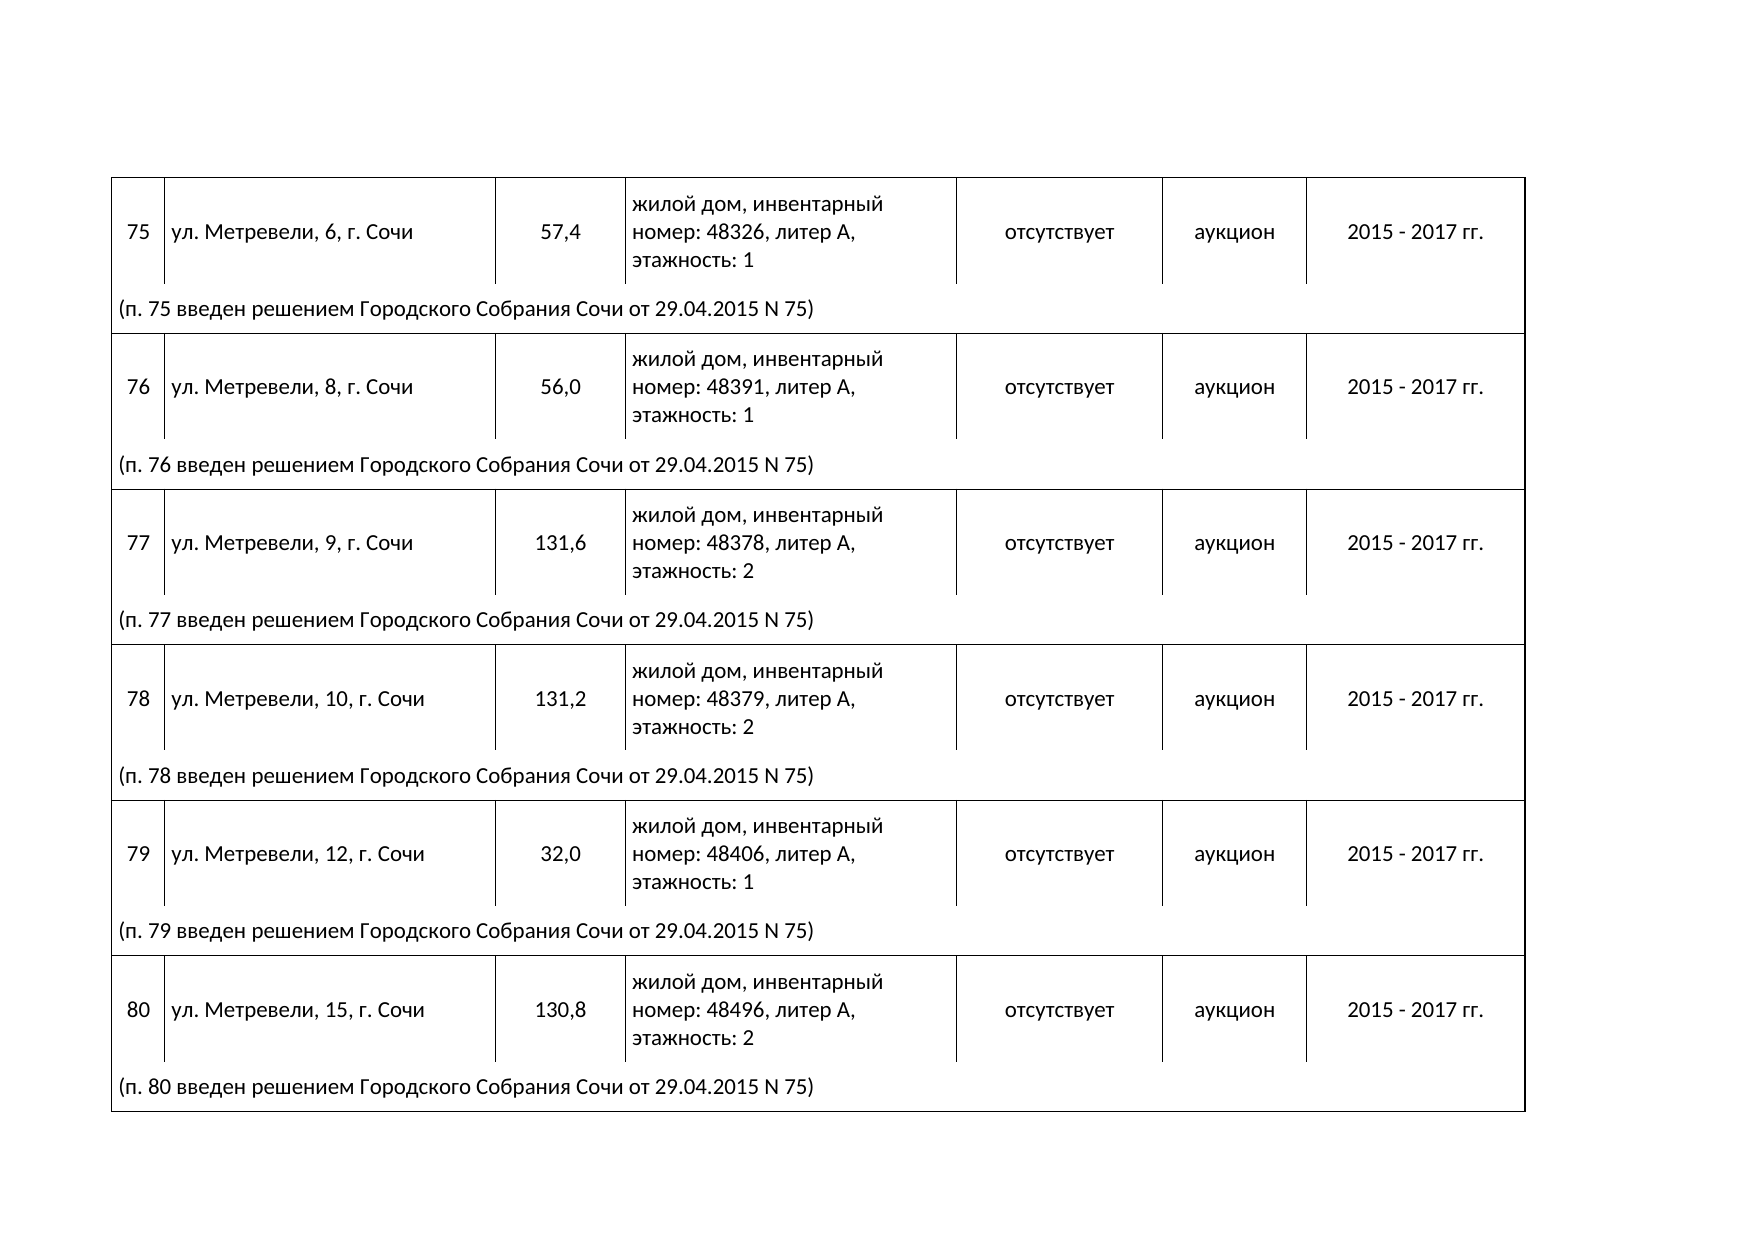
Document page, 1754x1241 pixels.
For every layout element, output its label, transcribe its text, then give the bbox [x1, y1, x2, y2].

table_cell 131,2 [496, 645, 625, 750]
table_cell 79 [112, 801, 164, 906]
table_cell (п. 78 введен решением Городского Собрания Сочи от 29.04.2015 N 75) [112, 750, 1524, 800]
table_cell 2015 - 2017 гг. [1307, 801, 1524, 906]
table_cell аукцион [1163, 334, 1306, 439]
table_cell 57,4 [496, 178, 625, 283]
table_cell ул. Метревели, 9, г. Сочи [165, 490, 495, 595]
table_cell (п. 76 введен решением Городского Собрания Сочи от 29.04.2015 N 75) [112, 439, 1524, 488]
table_cell жилой дом, инвентарный номер: 48391, литер А, этажность: 1 [626, 334, 956, 439]
table_cell 56,0 [496, 334, 625, 439]
table_cell 76 [112, 334, 164, 439]
table_cell 2015 - 2017 гг. [1307, 490, 1524, 595]
table_cell отсутствует [957, 645, 1162, 750]
table_cell 80 [112, 956, 164, 1062]
table_cell 75 [112, 178, 164, 283]
table_cell 131,6 [496, 490, 625, 595]
table_cell 78 [112, 645, 164, 750]
table_cell ул. Метревели, 12, г. Сочи [165, 801, 495, 906]
table_cell (п. 79 введен решением Городского Собрания Сочи от 29.04.2015 N 75) [112, 906, 1524, 955]
table_cell ул. Метревели, 6, г. Сочи [165, 178, 495, 283]
table_cell ул. Метревели, 8, г. Сочи [165, 334, 495, 439]
table_cell 77 [112, 490, 164, 595]
table_cell отсутствует [957, 956, 1162, 1062]
table_cell жилой дом, инвентарный номер: 48378, литер А, этажность: 2 [626, 490, 956, 595]
table_cell аукцион [1163, 490, 1306, 595]
table_cell аукцион [1163, 801, 1306, 906]
table_cell отсутствует [957, 334, 1162, 439]
table_cell жилой дом, инвентарный номер: 48379, литер А, этажность: 2 [626, 645, 956, 750]
table_cell 32,0 [496, 801, 625, 906]
table_cell жилой дом, инвентарный номер: 48496, литер А, этажность: 2 [626, 956, 956, 1062]
table_cell отсутствует [957, 801, 1162, 906]
table_cell ул. Метревели, 15, г. Сочи [165, 956, 495, 1062]
table_cell отсутствует [957, 490, 1162, 595]
table_cell 2015 - 2017 гг. [1307, 334, 1524, 439]
table_cell аукцион [1163, 645, 1306, 750]
table_cell аукцион [1163, 178, 1306, 283]
table_cell отсутствует [957, 178, 1162, 283]
table_cell (п. 75 введен решением Городского Собрания Сочи от 29.04.2015 N 75) [112, 284, 1524, 333]
table_cell 130,8 [496, 956, 625, 1062]
table_cell 2015 - 2017 гг. [1307, 956, 1524, 1062]
table_cell аукцион [1163, 956, 1306, 1062]
table_cell жилой дом, инвентарный номер: 48406, литер А, этажность: 1 [626, 801, 956, 906]
table_cell (п. 80 введен решением Городского Собрания Сочи от 29.04.2015 N 75) [112, 1062, 1524, 1111]
table_cell жилой дом, инвентарный номер: 48326, литер А, этажность: 1 [626, 178, 956, 283]
table_cell 2015 - 2017 гг. [1307, 178, 1524, 283]
table_cell (п. 77 введен решением Городского Собрания Сочи от 29.04.2015 N 75) [112, 595, 1524, 644]
table_cell 2015 - 2017 гг. [1307, 645, 1524, 750]
table_cell ул. Метревели, 10, г. Сочи [165, 645, 495, 750]
